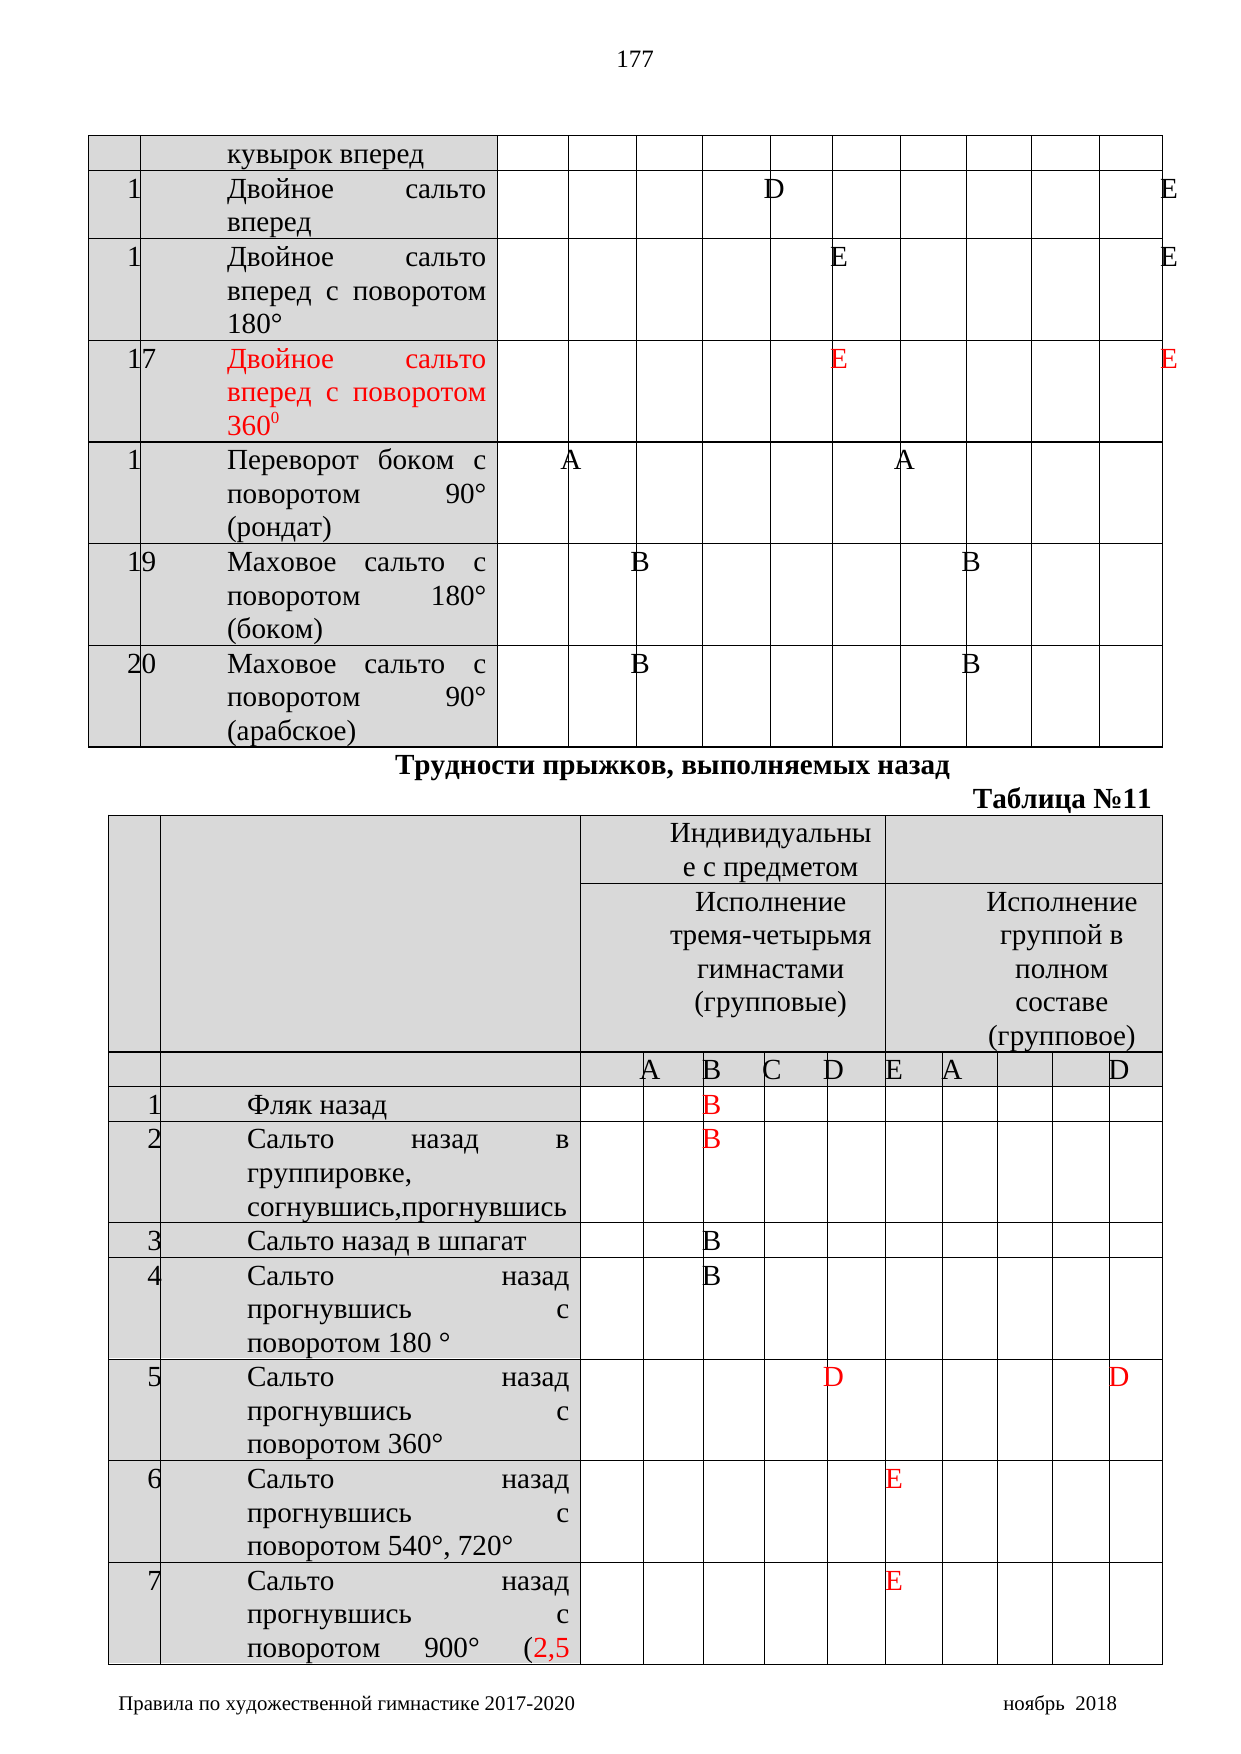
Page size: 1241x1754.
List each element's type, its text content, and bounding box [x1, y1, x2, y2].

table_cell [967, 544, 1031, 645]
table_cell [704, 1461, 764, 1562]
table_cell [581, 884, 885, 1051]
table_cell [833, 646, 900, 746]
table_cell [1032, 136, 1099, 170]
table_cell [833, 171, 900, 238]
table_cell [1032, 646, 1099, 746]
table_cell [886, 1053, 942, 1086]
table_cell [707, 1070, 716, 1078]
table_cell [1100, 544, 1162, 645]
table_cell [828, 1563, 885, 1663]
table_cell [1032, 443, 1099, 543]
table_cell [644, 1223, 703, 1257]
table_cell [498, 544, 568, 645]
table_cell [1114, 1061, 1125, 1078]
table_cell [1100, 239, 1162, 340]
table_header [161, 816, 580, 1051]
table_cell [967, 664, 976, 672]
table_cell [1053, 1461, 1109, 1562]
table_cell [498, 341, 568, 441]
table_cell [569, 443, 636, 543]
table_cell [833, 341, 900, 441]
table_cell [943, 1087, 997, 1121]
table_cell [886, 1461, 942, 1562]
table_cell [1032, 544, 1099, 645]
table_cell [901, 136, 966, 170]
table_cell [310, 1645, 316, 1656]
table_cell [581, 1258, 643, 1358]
text Таблица №11 [193, 781, 1152, 814]
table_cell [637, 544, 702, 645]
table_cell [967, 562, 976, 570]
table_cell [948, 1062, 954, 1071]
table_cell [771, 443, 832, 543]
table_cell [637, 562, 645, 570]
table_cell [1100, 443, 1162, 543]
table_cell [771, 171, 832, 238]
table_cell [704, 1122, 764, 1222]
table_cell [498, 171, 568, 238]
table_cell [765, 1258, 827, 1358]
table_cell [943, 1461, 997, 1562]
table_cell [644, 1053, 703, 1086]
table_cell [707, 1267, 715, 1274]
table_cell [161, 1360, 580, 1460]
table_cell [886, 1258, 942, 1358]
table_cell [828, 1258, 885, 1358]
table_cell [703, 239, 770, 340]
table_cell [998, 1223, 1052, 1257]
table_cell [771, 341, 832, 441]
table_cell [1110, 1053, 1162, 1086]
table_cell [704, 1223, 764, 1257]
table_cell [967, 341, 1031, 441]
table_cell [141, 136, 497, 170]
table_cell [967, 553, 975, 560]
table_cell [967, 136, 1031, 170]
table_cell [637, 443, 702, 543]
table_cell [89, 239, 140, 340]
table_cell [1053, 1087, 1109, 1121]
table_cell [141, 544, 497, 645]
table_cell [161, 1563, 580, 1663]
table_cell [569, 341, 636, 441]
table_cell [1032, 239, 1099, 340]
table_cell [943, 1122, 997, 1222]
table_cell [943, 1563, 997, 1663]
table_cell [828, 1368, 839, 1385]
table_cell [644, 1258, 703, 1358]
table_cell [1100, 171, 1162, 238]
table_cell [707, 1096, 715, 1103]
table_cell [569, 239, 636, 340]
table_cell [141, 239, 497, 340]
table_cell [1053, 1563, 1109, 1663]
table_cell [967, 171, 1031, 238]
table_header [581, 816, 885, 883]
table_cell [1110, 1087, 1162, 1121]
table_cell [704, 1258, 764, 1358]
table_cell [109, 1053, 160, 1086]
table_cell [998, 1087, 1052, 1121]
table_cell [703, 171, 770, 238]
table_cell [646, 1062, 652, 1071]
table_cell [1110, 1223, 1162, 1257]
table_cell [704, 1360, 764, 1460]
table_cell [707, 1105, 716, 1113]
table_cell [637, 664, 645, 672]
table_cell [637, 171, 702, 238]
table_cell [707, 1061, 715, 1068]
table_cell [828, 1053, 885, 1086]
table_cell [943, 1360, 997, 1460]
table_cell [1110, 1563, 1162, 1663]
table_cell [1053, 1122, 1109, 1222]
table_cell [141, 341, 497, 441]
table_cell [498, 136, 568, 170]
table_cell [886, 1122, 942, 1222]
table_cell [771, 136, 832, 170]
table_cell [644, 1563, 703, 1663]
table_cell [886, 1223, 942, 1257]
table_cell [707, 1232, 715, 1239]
text Трудности прыжков, выполняемых назад [193, 748, 1152, 781]
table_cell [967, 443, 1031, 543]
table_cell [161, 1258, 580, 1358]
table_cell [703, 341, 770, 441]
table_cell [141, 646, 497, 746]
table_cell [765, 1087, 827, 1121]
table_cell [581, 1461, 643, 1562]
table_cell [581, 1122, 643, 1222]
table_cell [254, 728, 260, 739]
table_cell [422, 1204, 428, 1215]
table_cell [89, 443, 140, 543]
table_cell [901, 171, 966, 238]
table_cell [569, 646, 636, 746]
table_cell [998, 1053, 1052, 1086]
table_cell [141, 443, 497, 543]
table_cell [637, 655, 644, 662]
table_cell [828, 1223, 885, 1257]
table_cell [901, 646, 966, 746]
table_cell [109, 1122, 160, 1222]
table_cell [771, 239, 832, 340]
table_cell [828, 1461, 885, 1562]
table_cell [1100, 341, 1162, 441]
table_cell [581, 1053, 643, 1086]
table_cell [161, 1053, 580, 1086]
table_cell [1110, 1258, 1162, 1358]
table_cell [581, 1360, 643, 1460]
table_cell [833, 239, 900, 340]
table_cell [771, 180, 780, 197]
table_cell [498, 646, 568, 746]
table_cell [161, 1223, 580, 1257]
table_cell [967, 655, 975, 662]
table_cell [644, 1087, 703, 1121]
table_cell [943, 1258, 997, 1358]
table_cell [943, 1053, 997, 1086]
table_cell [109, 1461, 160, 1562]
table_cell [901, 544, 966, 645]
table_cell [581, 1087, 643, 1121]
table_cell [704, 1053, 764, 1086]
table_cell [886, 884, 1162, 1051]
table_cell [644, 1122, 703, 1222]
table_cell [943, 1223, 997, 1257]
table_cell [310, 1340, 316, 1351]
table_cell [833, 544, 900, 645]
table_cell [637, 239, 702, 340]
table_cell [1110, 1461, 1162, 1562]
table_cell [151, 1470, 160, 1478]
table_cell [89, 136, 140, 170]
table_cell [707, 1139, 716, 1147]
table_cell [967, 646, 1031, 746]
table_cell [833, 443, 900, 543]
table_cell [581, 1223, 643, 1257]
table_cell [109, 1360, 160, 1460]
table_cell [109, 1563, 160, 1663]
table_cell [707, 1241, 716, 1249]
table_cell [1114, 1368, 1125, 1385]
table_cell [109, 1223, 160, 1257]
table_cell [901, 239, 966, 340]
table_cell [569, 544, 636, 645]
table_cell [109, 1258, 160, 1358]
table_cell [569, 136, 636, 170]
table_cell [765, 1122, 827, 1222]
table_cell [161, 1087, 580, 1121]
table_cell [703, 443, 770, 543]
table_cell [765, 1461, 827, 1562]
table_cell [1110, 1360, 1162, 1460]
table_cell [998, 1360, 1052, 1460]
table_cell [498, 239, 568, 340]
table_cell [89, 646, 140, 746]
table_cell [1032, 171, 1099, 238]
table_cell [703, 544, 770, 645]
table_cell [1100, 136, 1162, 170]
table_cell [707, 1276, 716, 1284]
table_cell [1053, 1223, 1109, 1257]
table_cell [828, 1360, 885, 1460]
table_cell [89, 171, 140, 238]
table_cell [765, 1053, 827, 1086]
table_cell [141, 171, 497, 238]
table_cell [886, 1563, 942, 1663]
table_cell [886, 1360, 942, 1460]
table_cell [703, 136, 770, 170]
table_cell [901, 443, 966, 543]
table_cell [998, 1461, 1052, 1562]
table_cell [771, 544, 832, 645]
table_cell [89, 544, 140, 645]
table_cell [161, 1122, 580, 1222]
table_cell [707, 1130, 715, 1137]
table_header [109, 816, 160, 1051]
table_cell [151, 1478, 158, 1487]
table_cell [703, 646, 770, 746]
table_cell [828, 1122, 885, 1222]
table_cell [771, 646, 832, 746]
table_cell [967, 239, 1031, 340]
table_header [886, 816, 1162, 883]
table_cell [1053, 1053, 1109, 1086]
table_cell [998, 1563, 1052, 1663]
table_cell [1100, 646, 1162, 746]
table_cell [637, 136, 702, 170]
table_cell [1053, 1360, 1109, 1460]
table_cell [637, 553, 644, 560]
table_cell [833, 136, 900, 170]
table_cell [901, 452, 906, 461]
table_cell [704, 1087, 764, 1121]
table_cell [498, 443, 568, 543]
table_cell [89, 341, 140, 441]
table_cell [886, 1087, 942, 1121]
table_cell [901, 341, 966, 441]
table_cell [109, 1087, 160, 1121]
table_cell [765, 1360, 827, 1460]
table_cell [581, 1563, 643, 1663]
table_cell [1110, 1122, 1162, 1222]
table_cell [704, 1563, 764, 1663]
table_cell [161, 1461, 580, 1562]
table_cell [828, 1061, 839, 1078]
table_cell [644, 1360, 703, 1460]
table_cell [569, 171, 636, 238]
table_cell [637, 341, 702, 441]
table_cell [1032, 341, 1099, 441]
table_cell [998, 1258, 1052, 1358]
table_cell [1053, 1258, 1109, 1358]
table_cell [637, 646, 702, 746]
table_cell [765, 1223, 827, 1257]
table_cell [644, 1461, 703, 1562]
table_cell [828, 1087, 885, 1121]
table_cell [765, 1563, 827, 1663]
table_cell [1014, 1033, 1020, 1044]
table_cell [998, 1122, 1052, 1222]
